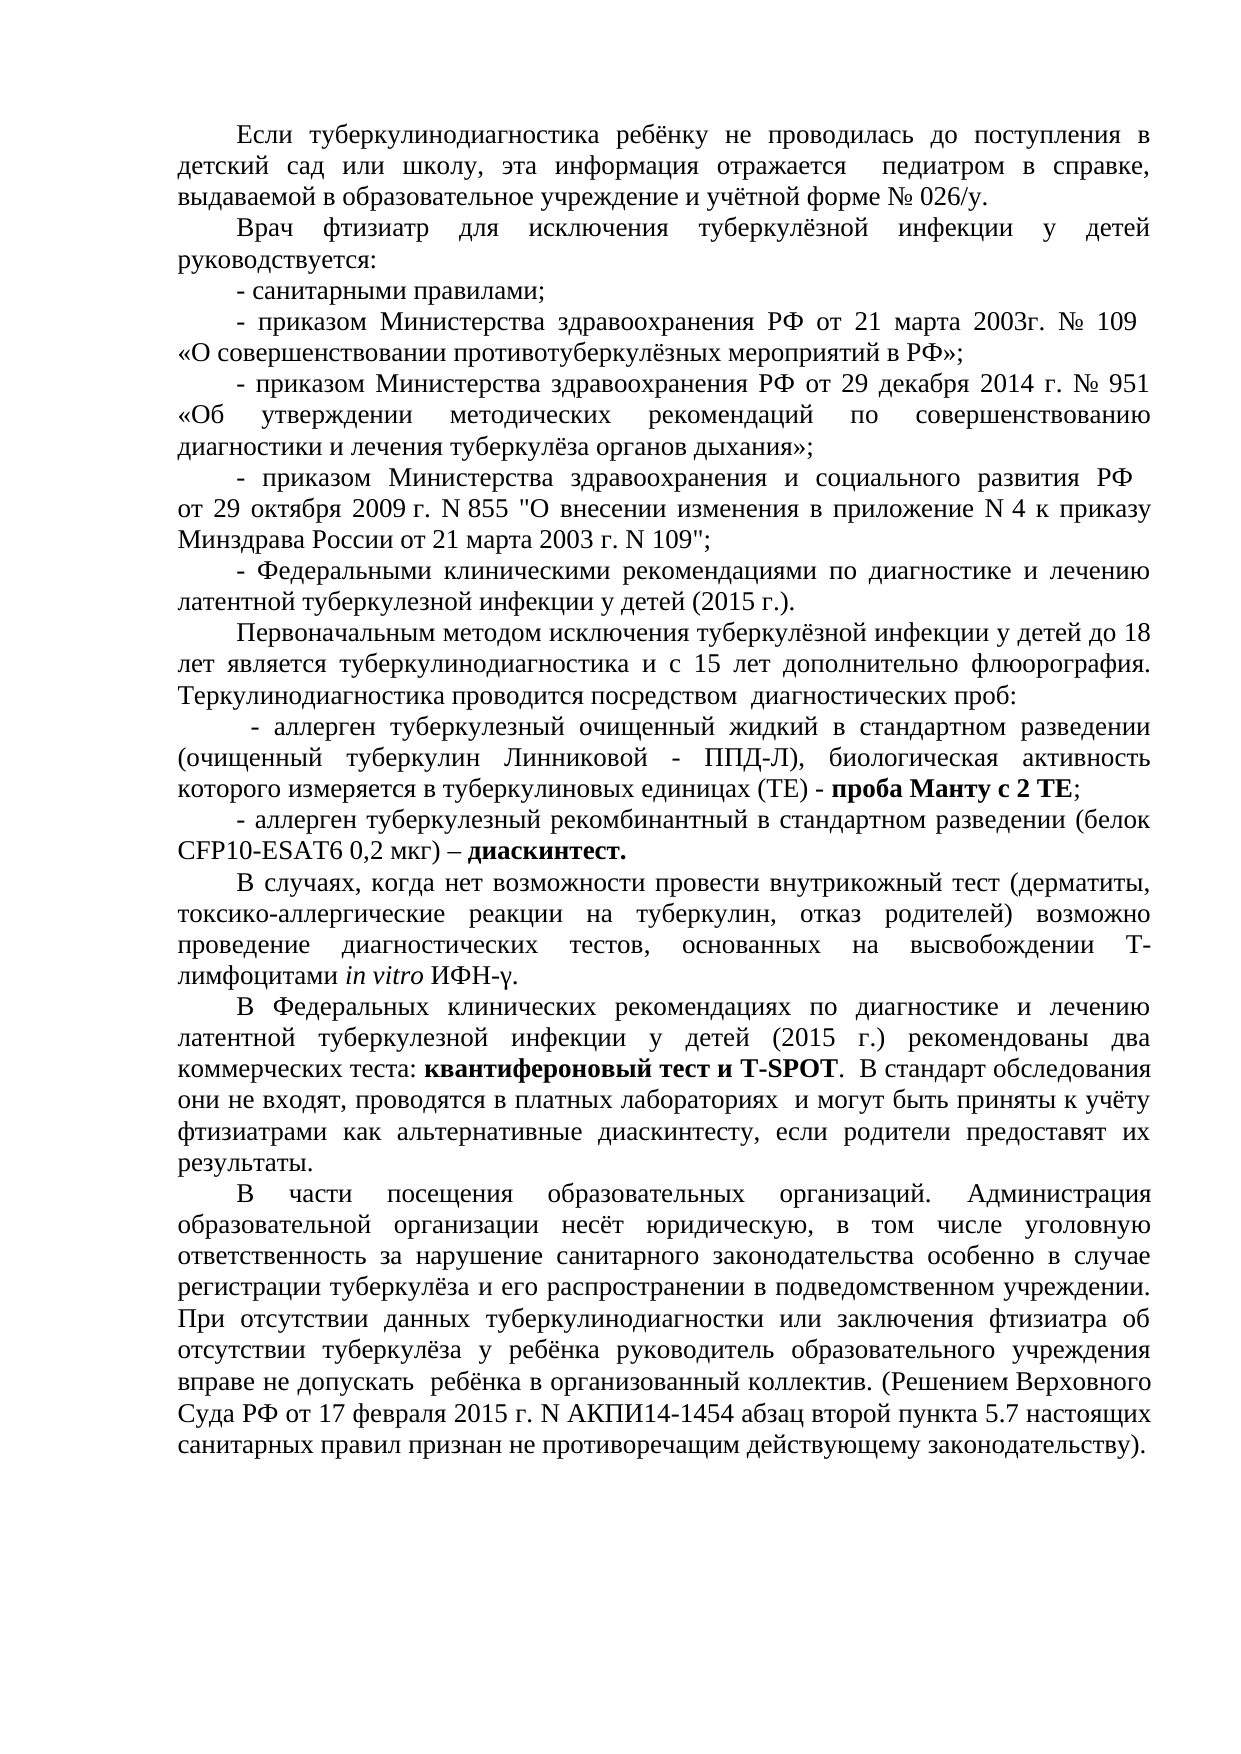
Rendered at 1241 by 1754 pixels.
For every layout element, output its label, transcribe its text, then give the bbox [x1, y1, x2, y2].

text В части посещения образовательных организаций. Администрация образовательной организации несёт юридическую, в том числе уголовную ответственность за нарушение санитарного законодательства особенно в случае регистрации туберкулёза и его распространении в подведомственном учреждении. При отсутствии данных туберкулинодиагностки или заключения фтизиатра об отсутствии туберкулёза у ребёнка руководитель образовательного учреждения вправе не допускать ребёнка в организованный коллектив. (Решением Верховного Суда РФ от 17 февраля 2015 г. N АКПИ14-1454 абзац второй пункта 5.7 настоящих санитарных правил признан не противоречащим действующему законодательству). [177, 1177, 1152, 1459]
text - приказом Министерства здравоохранения РФ от 29 декабря 2014 г. № 951 «Об утверждении методических рекомендаций по совершенствованию диагностики и лечения туберкулёза органов дыхания»; [177, 367, 1152, 461]
text - приказом Министерства здравоохранения РФ от 21 марта 2003г. № 109 «О совершенствовании противотуберкулёзных мероприятий в РФ»; [177, 305, 1152, 367]
text - Федеральными клиническими рекомендациями по диагностике и лечению латентной туберкулезной инфекции у детей (2015 г.). [177, 554, 1152, 616]
text - приказом Министерства здравоохранения и социального развития РФ от 29 октября 2009 г. N 855 "О внесении изменения в приложение N 4 к приказу Минздрава России от 21 марта 2003 г. N 109"; [177, 461, 1152, 554]
text Если туберкулинодиагностика ребёнку не проводилась до поступления в детский сад или школу, эта информация отражается педиатром в справке, выдаваемой в образовательное учреждение и учётной форме № 026/у. [177, 118, 1152, 212]
text Первоначальным методом исключения туберкулёзной инфекции у детей до 18 лет является туберкулинодиагностика и с 15 лет дополнительно флюорография. Теркулинодиагностика проводится посредством диагностических проб: [177, 616, 1152, 710]
text - аллерген туберкулезный очищенный жидкий в стандартном разведении (очищенный туберкулин Линниковой - ППД-Л), биологическая активность которого измеряется в туберкулиновых единицах (ТЕ) - проба Манту с 2 ТЕ; [177, 710, 1152, 803]
text - санитарными правилами; [177, 274, 1152, 305]
text В Федеральных клинических рекомендациях по диагностике и лечению латентной туберкулезной инфекции у детей (2015 г.) рекомендованы два коммерческих теста: квантифероновый тест и T-SPOT. В стандарт обследования они не входят, проводятся в платных лабораториях и могут быть приняты к учёту фтизиатрами как альтернативные диаскинтесту, если родители предоставят их результаты. [177, 990, 1152, 1177]
text - аллерген туберкулезный рекомбинантный в стандартном разведении (белок CFP10-ESAT6 0,2 мкг) – диаскинтест. [177, 803, 1152, 866]
text В случаях, когда нет возможности провести внутрикожный тест (дерматиты, токсико-аллергические реакции на туберкулин, отказ родителей) возможно проведение диагностических тестов, основанных на высвобождении Т-лимфоцитами in vitro ИФН-γ. [177, 866, 1152, 990]
text Врач фтизиатр для исключения туберкулёзной инфекции у детей руководствуется: [177, 212, 1152, 274]
